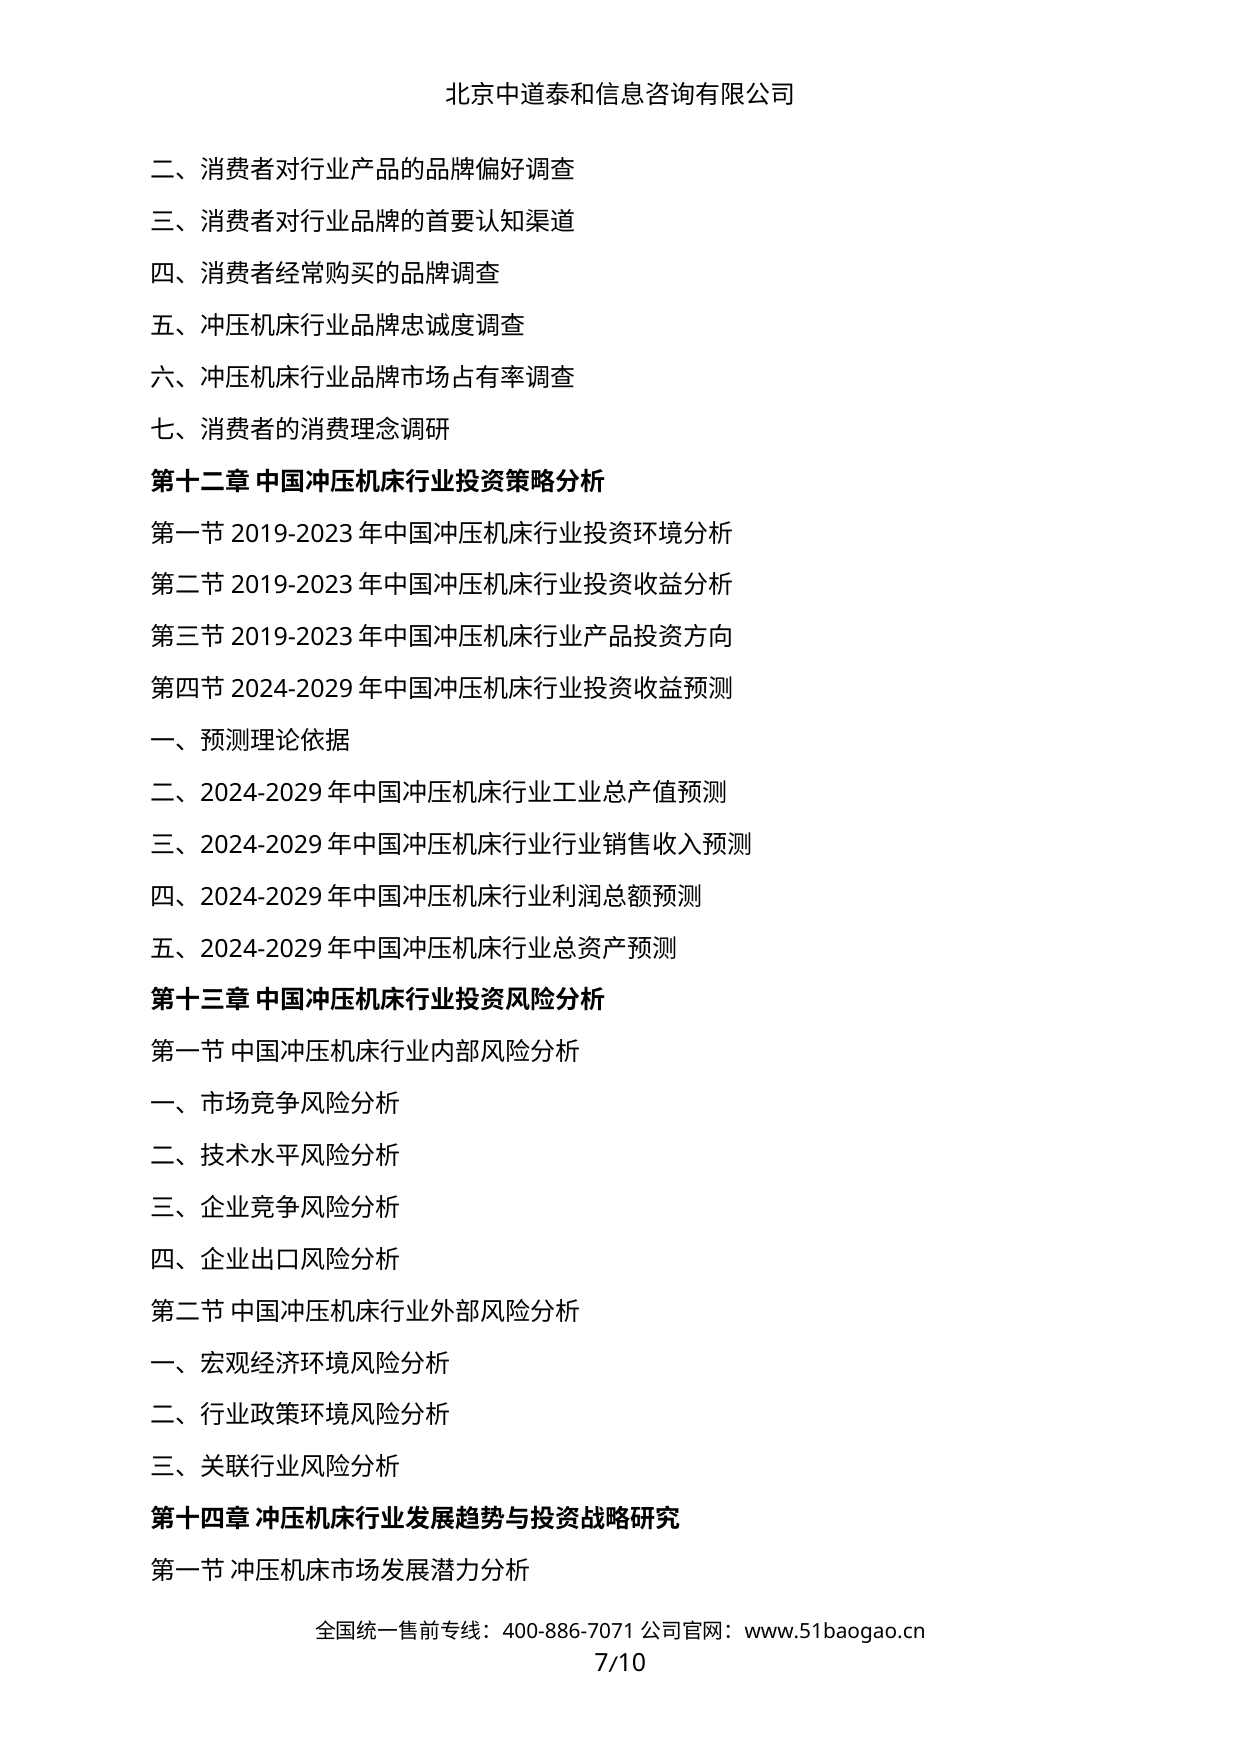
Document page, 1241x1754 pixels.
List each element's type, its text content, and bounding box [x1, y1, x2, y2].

text 二、行业政策环境风险分析 [150, 1395, 1090, 1431]
text 五、2024-2029年中国冲压机床行业总资产预测 [150, 928, 1090, 964]
text 第二节 中国冲压机床行业外部风险分析 [150, 1291, 1090, 1327]
text 二、技术水平风险分析 [150, 1136, 1090, 1172]
text 四、企业出口风险分析 [150, 1239, 1090, 1276]
text 第一节 2019-2023年中国冲压机床行业投资环境分析 [150, 513, 1090, 549]
text 三、2024-2029年中国冲压机床行业行业销售收入预测 [150, 824, 1090, 861]
text 一、预测理论依据 [150, 721, 1090, 757]
text 二、消费者对行业产品的品牌偏好调查 [150, 150, 1090, 186]
text 一、市场竞争风险分析 [150, 1084, 1090, 1120]
text 七、消费者的消费理念调研 [150, 409, 1090, 446]
text 三、消费者对行业品牌的首要认知渠道 [150, 202, 1090, 238]
text 第十四章 冲压机床行业发展趋势与投资战略研究 [150, 1499, 1090, 1535]
text 四、消费者经常购买的品牌调查 [150, 254, 1090, 290]
text 第二节 2019-2023年中国冲压机床行业投资收益分析 [150, 565, 1090, 601]
text 第十二章 中国冲压机床行业投资策略分析 [150, 461, 1090, 497]
text 三、企业竞争风险分析 [150, 1187, 1090, 1224]
text 第四节 2024-2029年中国冲压机床行业投资收益预测 [150, 669, 1090, 705]
text 第十三章 中国冲压机床行业投资风险分析 [150, 980, 1090, 1016]
text 三、关联行业风险分析 [150, 1447, 1090, 1483]
text 第三节 2019-2023年中国冲压机床行业产品投资方向 [150, 617, 1090, 653]
text 六、冲压机床行业品牌市场占有率调查 [150, 357, 1090, 394]
text 四、2024-2029年中国冲压机床行业利润总额预测 [150, 876, 1090, 912]
text 五、冲压机床行业品牌忠诚度调查 [150, 306, 1090, 342]
text 二、2024-2029年中国冲压机床行业工业总产值预测 [150, 772, 1090, 809]
text 第一节 中国冲压机床行业内部风险分析 [150, 1032, 1090, 1068]
text 第一节 冲压机床市场发展潜力分析 [150, 1551, 1090, 1587]
text 一、宏观经济环境风险分析 [150, 1343, 1090, 1379]
